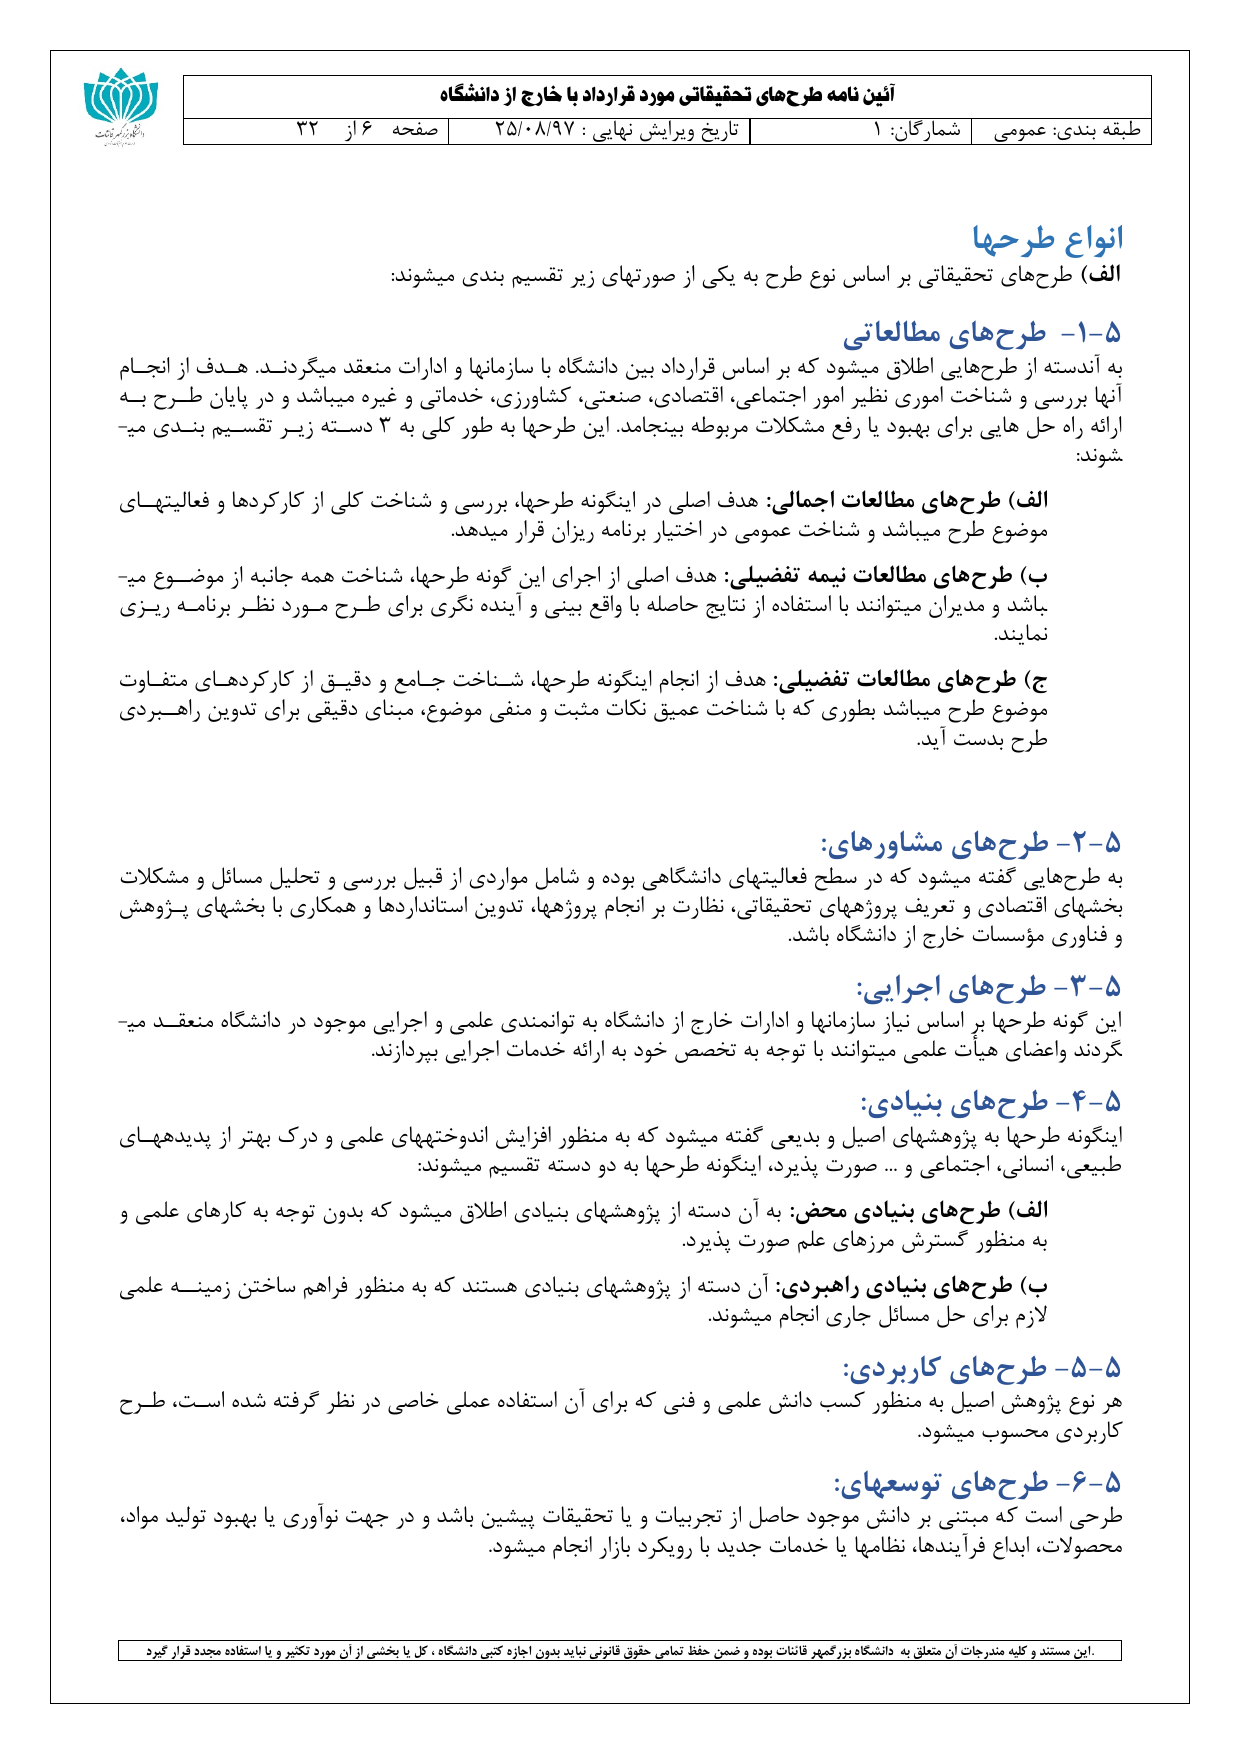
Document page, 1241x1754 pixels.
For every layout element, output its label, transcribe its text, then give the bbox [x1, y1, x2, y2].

text الف) طرح‌های بنیادی محض: به آن دسته از پژوهشهای بنیادی اطلاق میشود كه بدون توجه به كارهای علمی و به منظور گسترش مرزهای علم صورت پذیرد. [118, 1200, 1047, 1256]
text الف) طرح‌های تحقیقاتی بر اساس نوع طرح به یکی از صورتهای زیر تقسیم بندی میشوند: [118, 264, 1119, 291]
subtitle 5-5- طرح‌های كاربردی: [118, 1354, 1122, 1387]
text الف) طرح‌های مطالعات اجمالی: هدف اصلی در اینگونه طرحها، بررسی و شناخت كلی از كاركردها و فعالیتهای موضوع طرح میباشد و شناخت عمومی در اختیار برنامه ریزان قرار میدهد. [118, 489, 1047, 546]
text به طرح‌هایی گفته میشود كه در سطح فعالیتهای دانشگاهی بوده و شامل مواردی از قبیل بررسی و تحلیل مسائل و مشكلات بخشهای اقتصادی و تعریف پروژههای تحقیقاتی، نظارت بر انجام پروژهها، تدوین استانداردها و همكاری با بخشهای پژوهش و فناوری مؤسسات خارج از دانشگاه باشد. [118, 865, 1122, 951]
text ب) طرح‌های مطالعات نیمه تفضیلی: هدف اصلی از اجرای این گونه طرحها، شناخت همه جانبه از موضوع میباشد و مدیران میتوانند با استفاده از نتایج حاصله با واقع بینی و آینده نگری برای طرح مورد نظر برنامه ریزی نمایند. [118, 564, 1047, 650]
subtitle انواع طرحها [118, 223, 1122, 261]
text اینگونه طرحها به پژوهشهای اصیل و بدیعی گفته میشود كه به منظور افزایش اندوختههای علمی و درك بهتر از پدیدههای طبیعی، انسانی، اجتماعی و ... صورت پذیرد، اینگونه طرحها به دو دسته تقسیم میشوند: [118, 1125, 1122, 1181]
text به آندسته از طرح‌هایی اطلاق میشود كه بر اساس قرارداد بین دانشگاه با سازمانها و ادارات منعقد میگردند. هدف از انجام آنها بررسی و شناخت اموری نظیر امور اجتماعی، اقتصادی، صنعتی، كشاورزی، خدماتی و غیره میباشد و در پایان طرح به ارائه راه حل هایی برای بهبود یا رفع مشكلات مربوطه بینجامد. این طرحها به طور كلی به 3 دسته زیر تقسیم بندی میشوند: [118, 356, 1122, 471]
picture [78, 65, 163, 150]
subtitle 2-5- طرح‌های مشاورهای: [118, 829, 1122, 863]
text طرحی است كه مبتنی بر دانش موجود حاصل از تجربیات و یا تحقیقات پیشین باشد و در جهت نوآوری یا بهبود تولید مواد، محصولات، ابداع فرآیندها، نظامها یا خدمات جدید با رویكرد بازار انجام میشود. [118, 1505, 1122, 1561]
text هر نوع پژوهش اصیل به منظور كسب دانش علمی و فنی كه برای آن استفاده عملی خاصی در نظر گرفته شده است، طرح كاربردی محسوب میشود. [118, 1390, 1122, 1446]
text ب) طرح‌های بنیادی راهبردی: آن دسته از پژوهشهای بنیادی هستند كه به منظور فراهم ساختن زمینه علمی لازم برای حل مسائل جاری انجام میشوند. [118, 1275, 1047, 1331]
text ج) طرح‌های مطالعات تفضیلی: هدف از انجام اینگونه طرحها، شناخت جامع و دقیق از كاركردهای متفاوت موضوع طرح میباشد بطوری كه با شناخت عمیق نكات مثبت و منفی موضوع، مبنای دقیقی برای تدوین راهبردی طرح بدست آید. [118, 669, 1047, 754]
subtitle 3-5- طرح‌های اجرایی: [118, 974, 1122, 1007]
subtitle 1-5- طرح‌های مطالعاتی [118, 320, 1122, 353]
subtitle 4-5- طرح‌های بنیادی: [118, 1089, 1122, 1122]
text این گونه طرحها بر اساس نیاز سازمانها و ادارات خارج از دانشگاه به توانمندی علمی و اجرایی موجود در دانشگاه منعقد میگردند واعضای هیأت علمی میتوانند با توجه به تخصص خود به ارائه خدمات اجرایی بپردازند. [118, 1009, 1122, 1066]
subtitle 6-5- طرح‌های توسعهای: [118, 1469, 1122, 1502]
